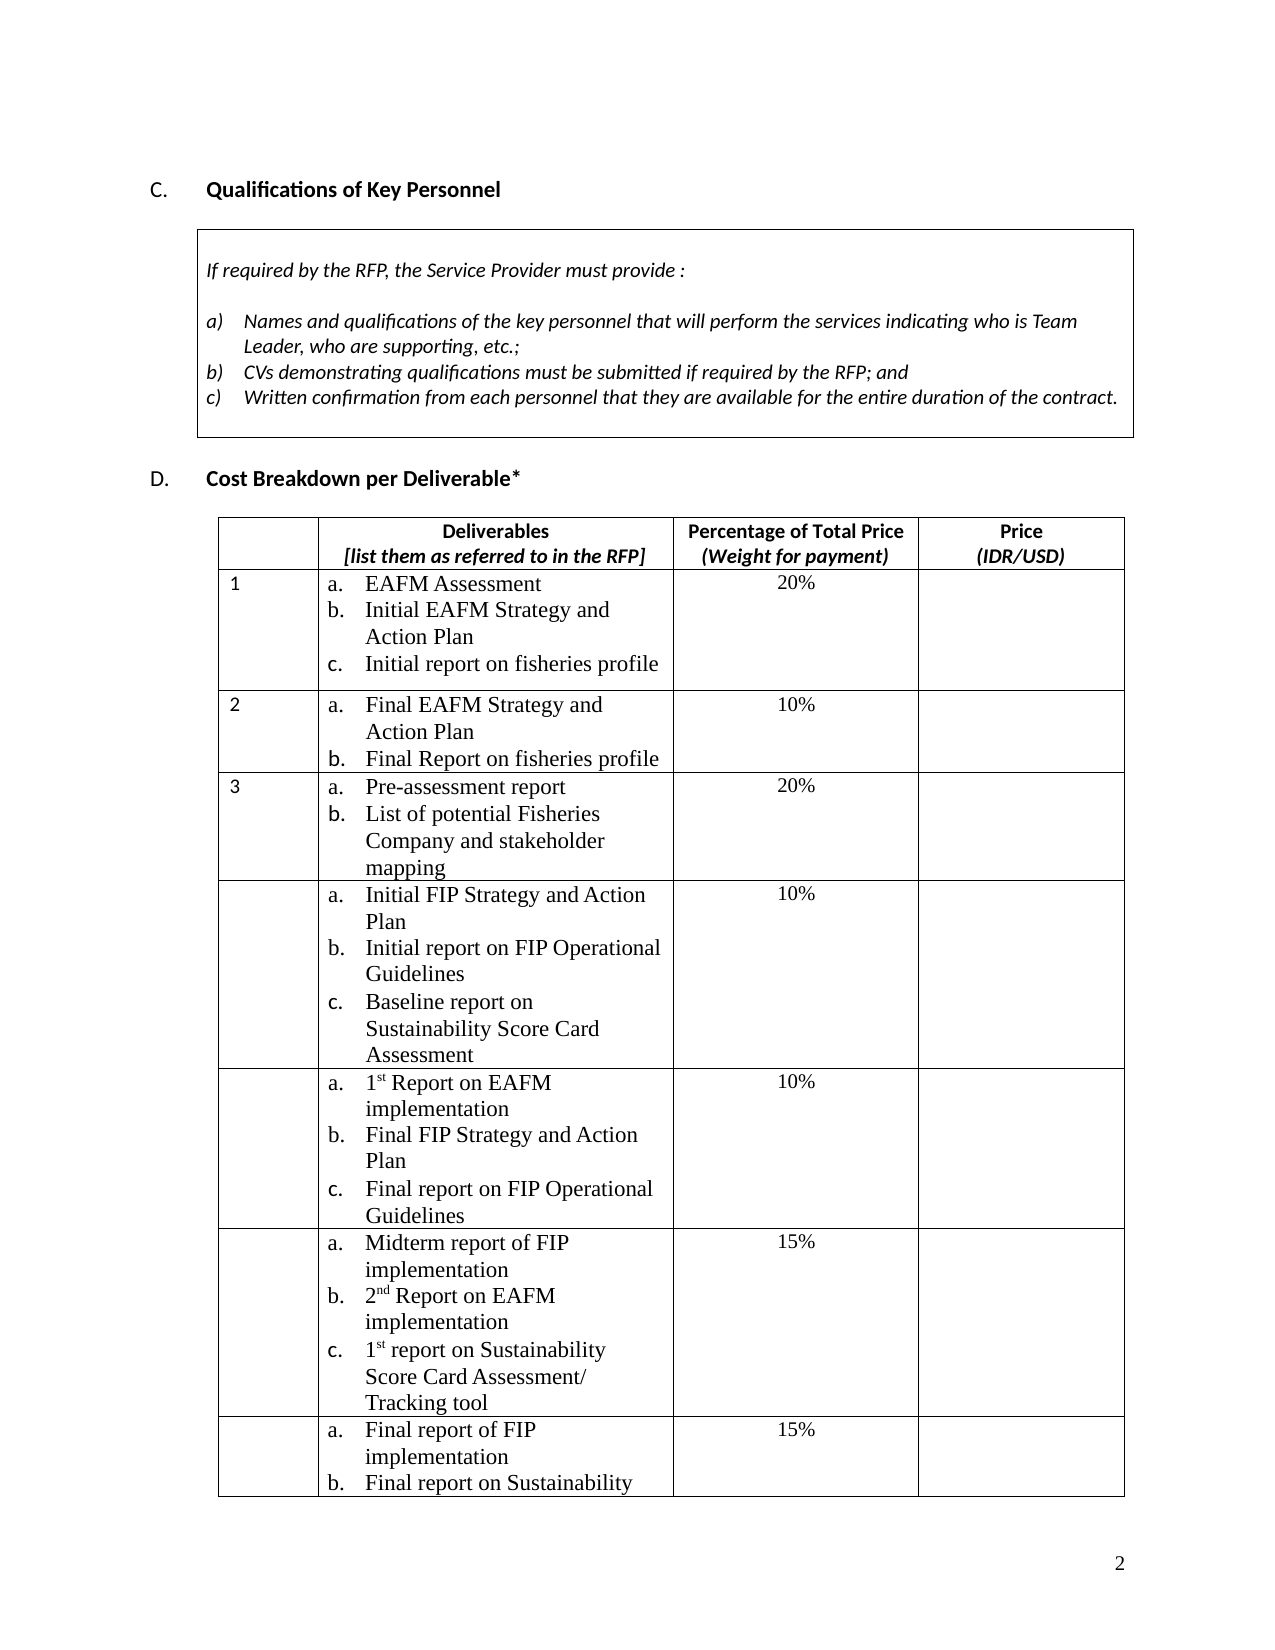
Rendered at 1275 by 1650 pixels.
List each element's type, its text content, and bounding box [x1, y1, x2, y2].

table_cell [919, 1229, 1124, 1416]
table_cell 10% [674, 691, 918, 772]
list CVs demonstrating qualifications must be submitted if required by the RFP; and [198, 356, 1133, 381]
table_cell 1 [219, 570, 318, 690]
list Written confirmation from each personnel that they are available for the entire duration of the contract. [198, 381, 1133, 410]
table_header Deliverables [list them as referred to in the RFP] [319, 518, 673, 569]
table_cell [919, 1417, 1124, 1496]
table_cell [219, 1069, 318, 1228]
table_cell 15% [674, 1417, 918, 1496]
table_header [219, 518, 318, 569]
table_cell [919, 773, 1124, 880]
table_cell [919, 570, 1124, 690]
table_cell 3 [219, 773, 318, 880]
table_cell 15% [674, 1229, 918, 1416]
table_cell [919, 881, 1124, 1067]
table_cell 10% [674, 1069, 918, 1228]
table_cell [919, 1069, 1124, 1228]
table_cell 20% [674, 570, 918, 690]
table_cell EAFM Assessment Initial EAFM Strategy and Action Plan Initial report on fisheries profile [319, 570, 673, 690]
table_header Price (IDR/USD) [919, 518, 1124, 569]
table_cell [319, 1417, 673, 1496]
table_cell Pre-assessment report List of potential Fisheries Company and stakeholder mapping [319, 773, 673, 880]
text If required by the RFP, the Service Provider must provide : [198, 254, 1133, 283]
table_header Percentage of Total Price (Weight for payment) [674, 518, 918, 569]
list Cost Breakdown per Deliverable* [150, 464, 1125, 492]
list Names and qualifications of the key personnel that will perform the services indicating who is Team Leader, who are supporting, etc.; [198, 305, 1133, 356]
table_cell Initial FIP Strategy and Action Plan Initial report on FIP Operational Guidelines Baseline report on Sustainability Score Card Assessment [319, 881, 673, 1067]
table_cell 20% [674, 773, 918, 880]
table_cell [219, 1417, 318, 1496]
table_cell Midterm report of FIP implementation 2nd Report on EAFM implementation 1st report on Sustainability Score Card Assessment/ Tracking tool [319, 1229, 673, 1416]
table_cell 1st Report on EAFM implementation Final FIP Strategy and Action Plan Final report on FIP Operational Guidelines [319, 1069, 673, 1228]
table_cell 2 [219, 691, 318, 772]
table_cell Final EAFM Strategy and Action Plan Final Report on fisheries profile [319, 691, 673, 772]
table_cell [219, 1229, 318, 1416]
list Qualifications of Key Personnel [150, 175, 1125, 203]
table_cell [919, 691, 1124, 772]
table_cell [219, 881, 318, 1067]
table_cell 10% [674, 881, 918, 1067]
